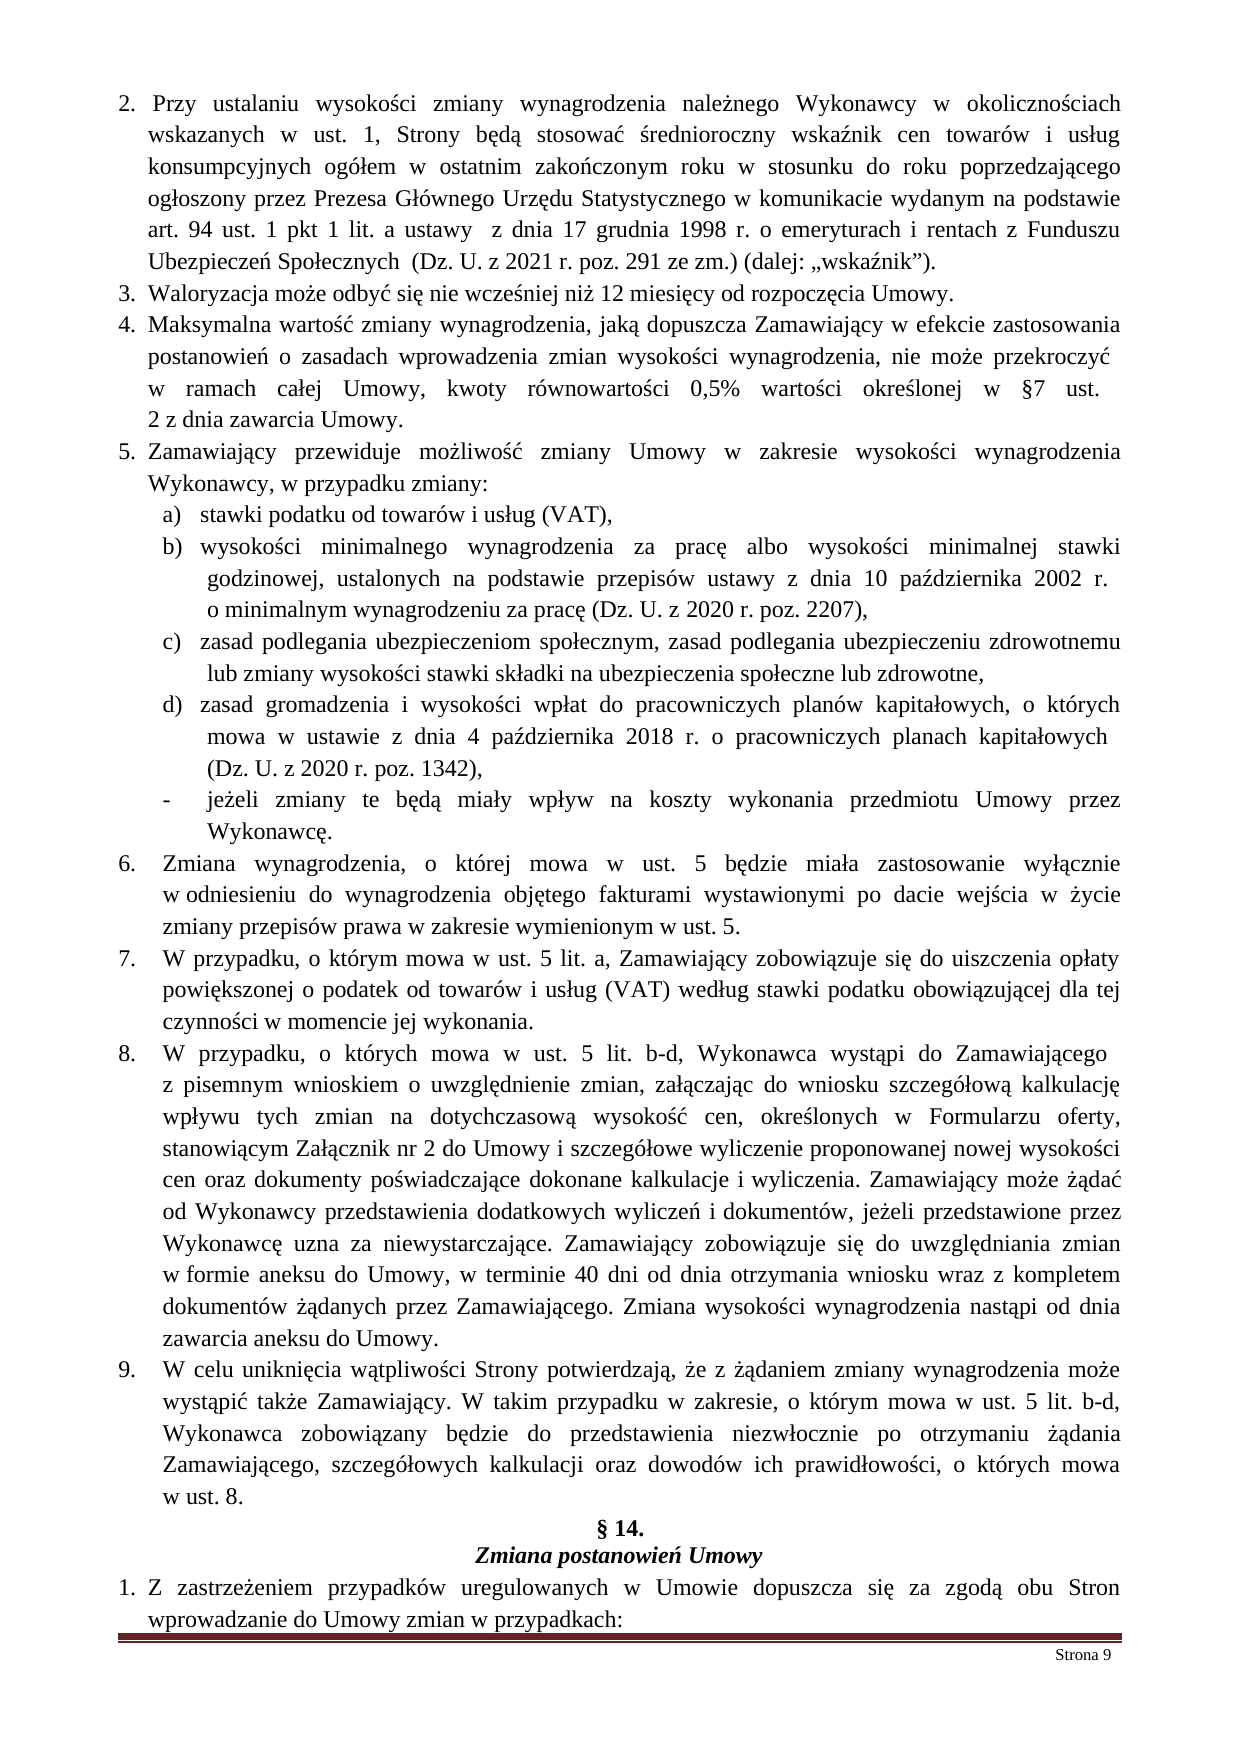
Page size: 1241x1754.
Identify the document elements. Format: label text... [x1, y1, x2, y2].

list W przypadku, o których mowa w ust. 5 lit. b-d, Wykonawca wystąpi do Zamawiającego z pisemnym wnioskiem o uwzględnienie zmian, załączając do wniosku szczegółową kalkulację wpływu tych zmian na dotychczasową wysokość cen, określonych w Formularzu oferty, stanowiącym Załącznik nr 2 do Umowy i szczegółowe wyliczenie proponowanej nowej wysokości cen oraz dokumenty poświadczające dokonane kalkulacje i wyliczenia. Zamawiający może żądać od Wykonawcy przedstawienia dodatkowych wyliczeń i dokumentów, jeżeli przedstawione przez Wykonawcę uzna za niewystarczające. Zamawiający zobowiązuje się do uwzględniania zmian w formie aneksu do Umowy, w terminie 40 dni od dnia otrzymania wniosku wraz z kompletem dokumentów żądanych przez Zamawiającego. Zmiana wysokości wynagrodzenia nastąpi od dnia zawarcia aneksu do Umowy. [118, 1039, 1122, 1351]
list wysokości minimalnego wynagrodzenia za pracę albo wysokości minimalnej stawki godzinowej, ustalonych na podstawie przepisów ustawy z dnia 10 października 2002 r. o minimalnym wynagrodzeniu za pracę (Dz. U. z 2020 r. poz. 2207), [162, 532, 1122, 623]
text Zmiana postanowień Umowy [118, 1541, 1122, 1569]
list zasad gromadzenia i wysokości wpłat do pracowniczych planów kapitałowych, o których mowa w ustawie z dnia 4 października 2018 r. o pracowniczych planach kapitałowych (Dz. U. z 2020 r. poz. 1342), [162, 690, 1122, 781]
list Zmiana wynagrodzenia, o której mowa w ust. 5 będzie miała zastosowanie wyłącznie w odniesieniu do wynagrodzenia objętego fakturami wystawionymi po dacie wejścia w życie zmiany przepisów prawa w zakresie wymienionym w ust. 5. [118, 849, 1122, 939]
list Z zastrzeżeniem przypadków uregulowanych w Umowie dopuszcza się za zgodą obu Stron wprowadzanie do Umowy zmian w przypadkach: [118, 1573, 1122, 1632]
text 3. Waloryzacja może odbyć się nie wcześniej niż 12 miesięcy od rozpoczęcia Umowy. [118, 279, 1122, 306]
list Zamawiający przewiduje możliwość zmiany Umowy w zakresie wysokości wynagrodzenia Wykonawcy, w przypadku zmiany: [118, 437, 1122, 496]
list stawki podatku od towarów i usług (VAT), [162, 500, 1122, 528]
list W celu uniknięcia wątpliwości Strony potwierdzają, że z żądaniem zmiany wynagrodzenia może wystąpić także Zamawiający. W takim przypadku w zakresie, o którym mowa w ust. 5 lit. b-d, Wykonawca zobowiązany będzie do przedstawienia niezwłocznie po otrzymaniu żądania Zamawiającego, szczegółowych kalkulacji oraz dowodów ich prawidłowości, o których mowa w ust. 8. [118, 1355, 1122, 1509]
list W przypadku, o którym mowa w ust. 5 lit. a, Zamawiający zobowiązuje się do uiszczenia opłaty powiększonej o podatek od towarów i usług (VAT) według stawki podatku obowiązującej dla tej czynności w momencie jej wykonania. [118, 944, 1122, 1034]
text 4. Maksymalna wartość zmiany wynagrodzenia, jaką dopuszcza Zamawiający w efekcie zastosowania postanowień o zasadach wprowadzenia zmian wysokości wynagrodzenia, nie może przekroczyć w ramach całej Umowy, kwoty równowartości 0,5% wartości określonej w §7 ust. 2 z dnia zawarcia Umowy. [118, 310, 1122, 433]
list zasad podlegania ubezpieczeniom społecznym, zasad podlegania ubezpieczeniu zdrowotnemu lub zmiany wysokości stawki składki na ubezpieczenia społeczne lub zdrowotne, [162, 627, 1122, 686]
text § 14. [118, 1514, 1122, 1541]
text - jeżeli zmiany te będą miały wpływ na koszty wykonania przedmiotu Umowy przez Wykonawcę. [162, 785, 1122, 844]
text 2. Przy ustalaniu wysokości zmiany wynagrodzenia należnego Wykonawcy w okolicznościach wskazanych w ust. 1, Strony będą stosować średnioroczny wskaźnik cen towarów i usług konsumpcyjnych ogółem w ostatnim zakończonym roku w stosunku do roku poprzedzającego ogłoszony przez Prezesa Głównego Urzędu Statystycznego w komunikacie wydanym na podstawie art. 94 ust. 1 pkt 1 lit. a ustawy z dnia 17 grudnia 1998 r. o emeryturach i rentach z Funduszu Ubezpieczeń Społecznych (Dz. U. z 2021 r. poz. 291 ze zm.) (dalej: „wskaźnik”). [118, 89, 1122, 274]
